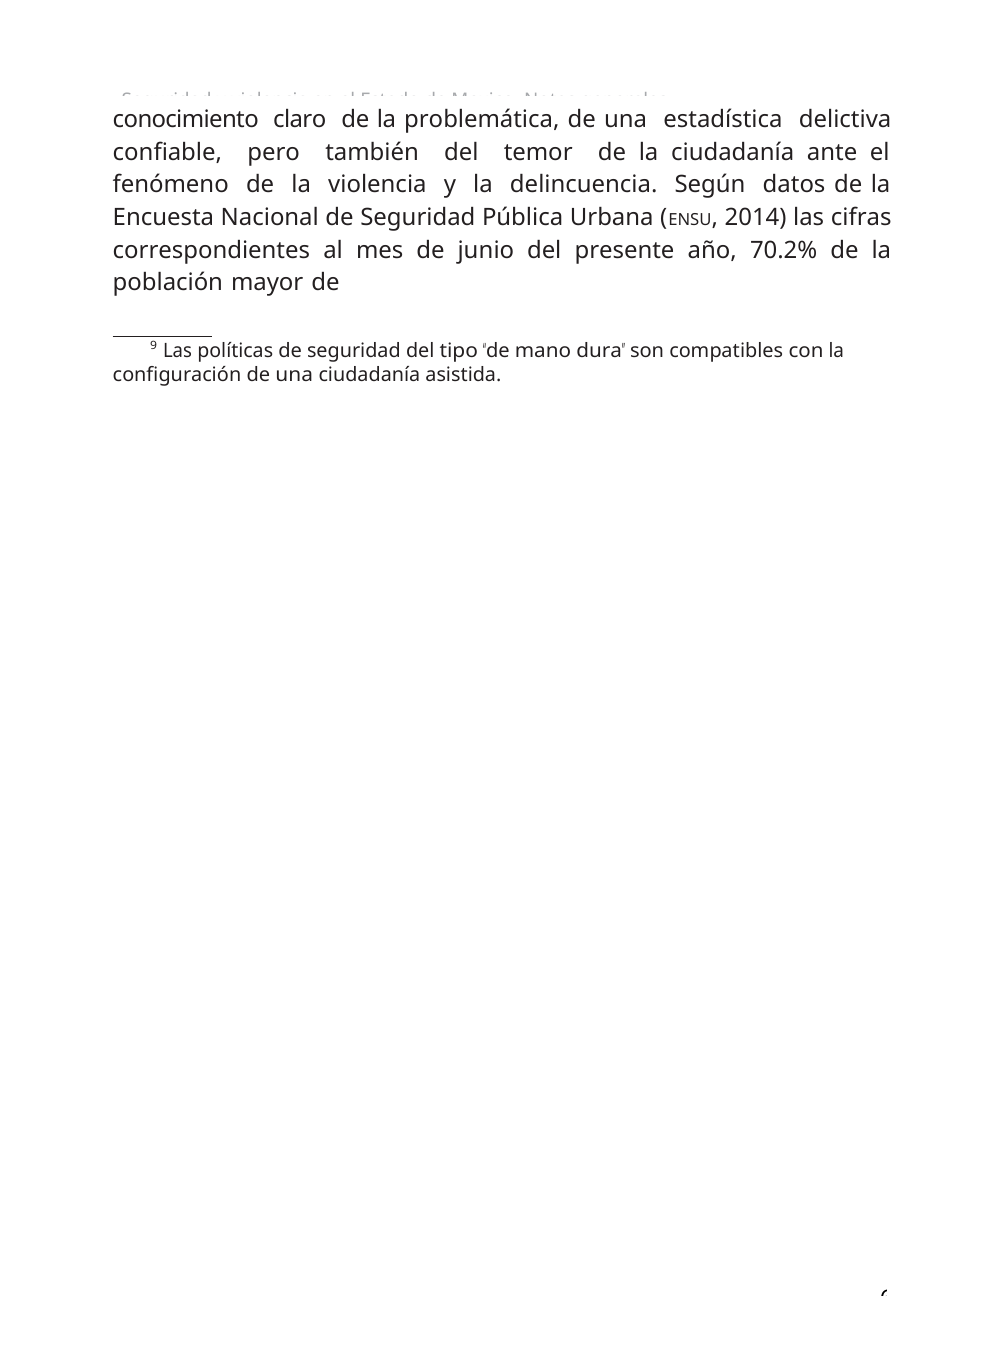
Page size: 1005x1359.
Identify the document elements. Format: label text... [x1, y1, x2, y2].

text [112, 102, 892, 298]
text 9 Las políticas de seguridad del tipo “de mano dura” son compatibles con la configuración de una ciudadanía asistida. [112, 335, 902, 387]
